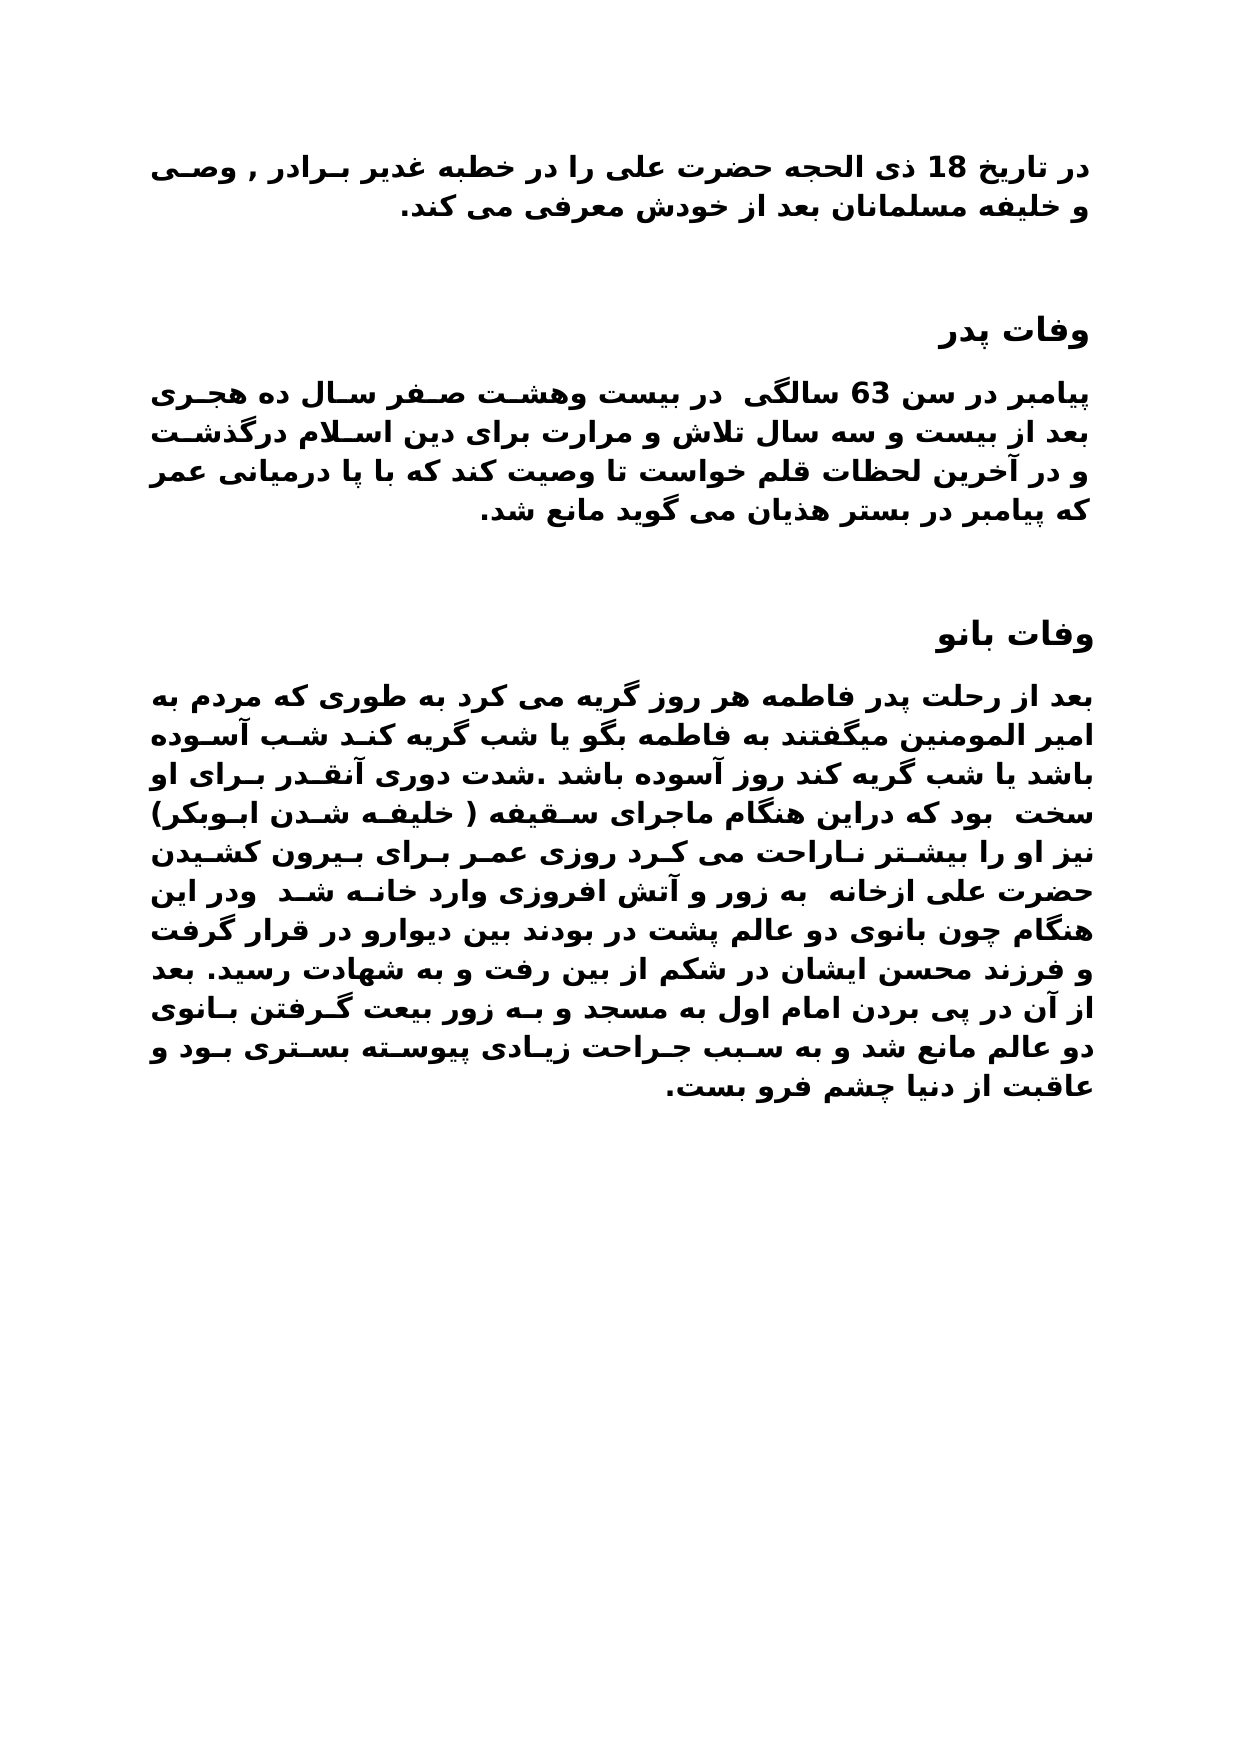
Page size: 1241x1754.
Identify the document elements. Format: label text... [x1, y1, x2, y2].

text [150, 150, 1090, 223]
text وفات بانو [150, 614, 1095, 653]
text وفات پدر [150, 311, 1090, 349]
text پیامبر در سن 63 سالگی در بیست وهشت صفر سال ده هجری بعد از بیست و سه سال تلاش و مرارت برای دین اسلام درگذشت و در آخرین لحظات قلم خواست تا وصیت کند که با پا درمیانی عمر که پیامبر در بستر هذیان می گوید مانع شد. [150, 376, 1090, 527]
text بعد از رحلت پدر فاطمه هر روز گریه می کرد به طوری که مردم به امیر المومنین میگفتند به فاطمه بگو یا شب گریه کند شب آسوده باشد یا شب گریه کند روز آسوده باشد .شدت دوری آنقدر برای او سخت بود که دراین هنگام ماجرای سقیفه ( خلیفه شدن ابوبکر) نیز او را بیشتر ناراحت می کرد روزی عمر برای بیرون کشیدن حضرت علی ازخانه به زور و آتش افروزی وارد خانه شد ودر این هنگام چون بانوی دو عالم پشت در بودند بین دیوارو در قرار گرفت و فرزند محسن ایشان در شکم از بین رفت و به شهادت رسید. بعد از آن در پی بردن امام اول به مسجد و به زور بیعت گرفتن بانوی دو عالم مانع شد و به سبب جراحت زیادی پیوسته بستری بود و عاقبت از دنیا چشم فرو بست. [150, 680, 1095, 1103]
